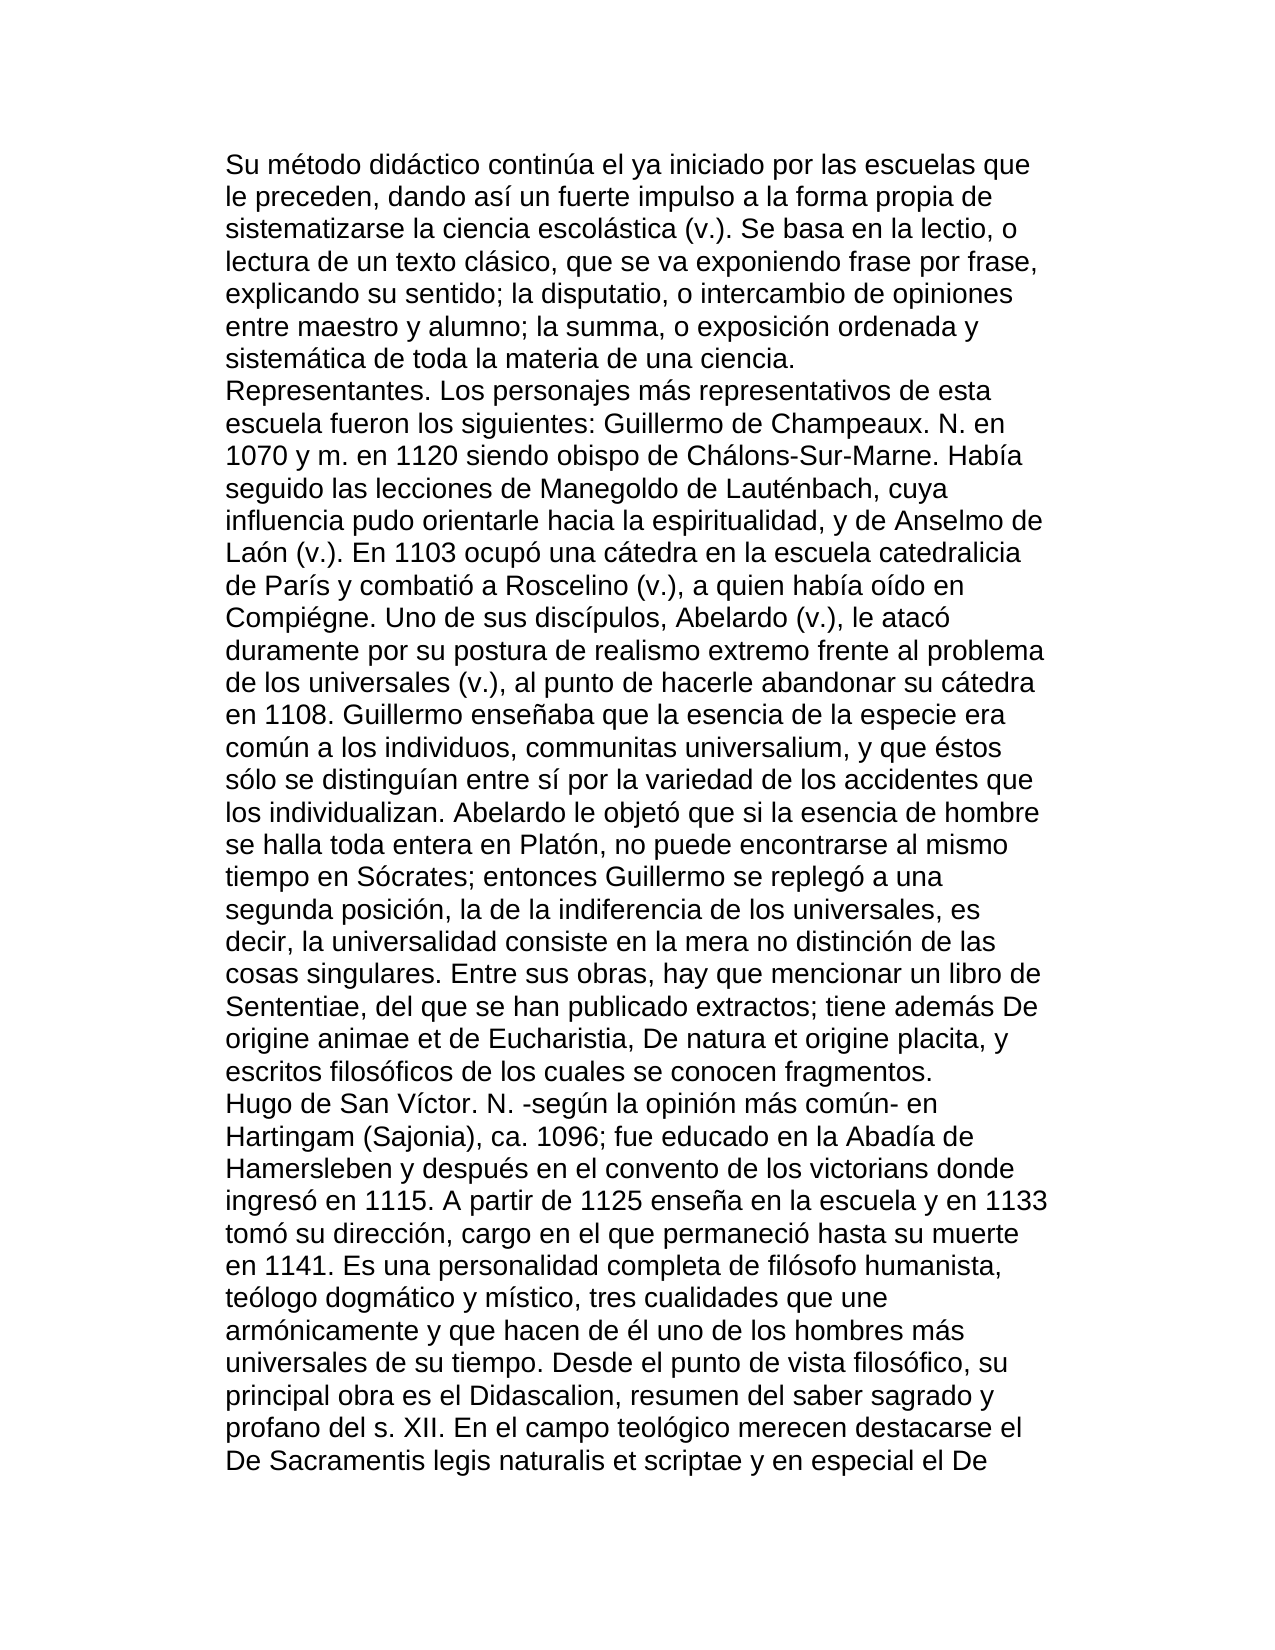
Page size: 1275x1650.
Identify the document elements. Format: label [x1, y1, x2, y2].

text [225, 148, 1050, 1476]
